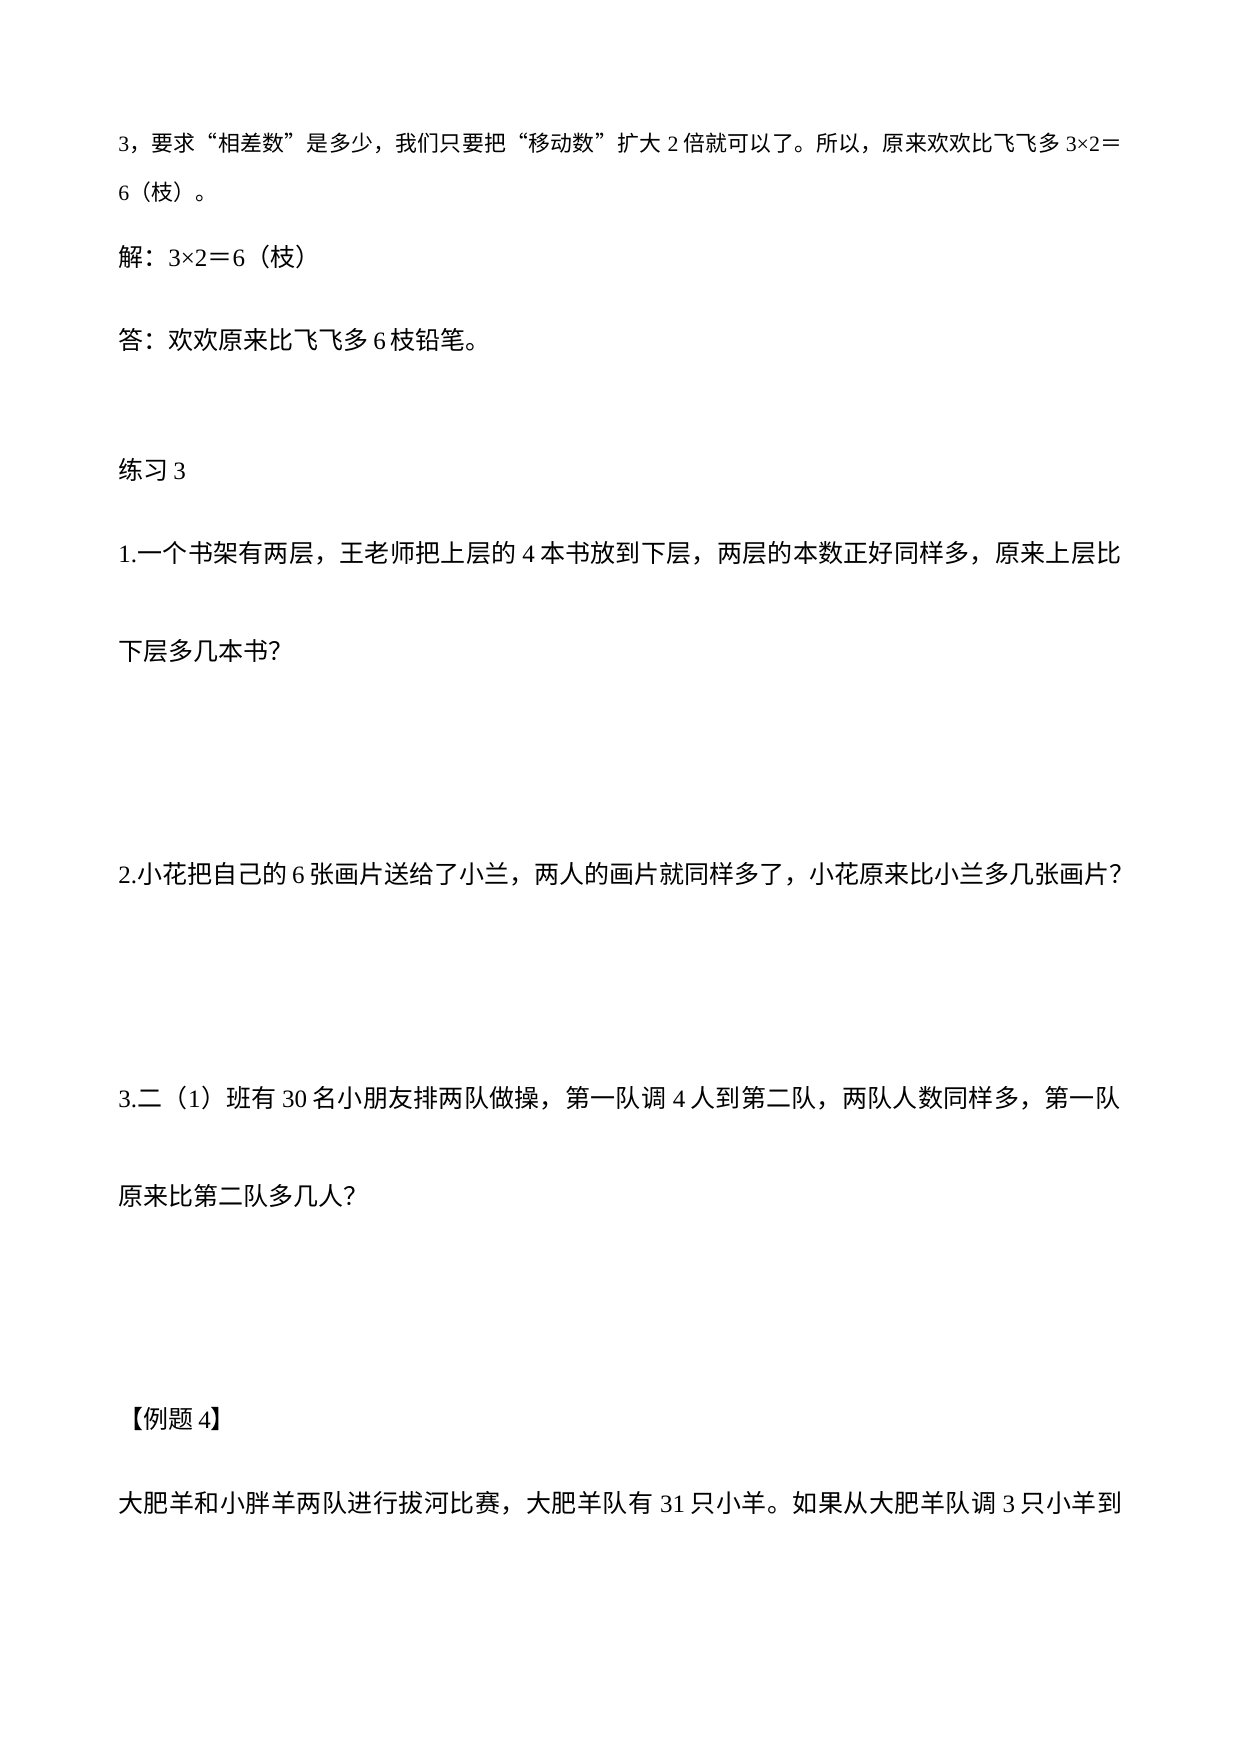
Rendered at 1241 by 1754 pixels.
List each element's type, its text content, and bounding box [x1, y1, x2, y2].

text 【例题4】 [118, 1386, 1122, 1451]
text 1.一个书架有两层，王老师把上层的4本书放到下层，两层的本数正好同样多，原来上层比下层多几本书？ [118, 519, 1122, 682]
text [118, 126, 1122, 207]
text 2.小花把自己的6张画片送给了小兰，两人的画片就同样多了，小花原来比小兰多几张画片？ [118, 841, 1122, 906]
text 练习3 [118, 436, 1122, 501]
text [118, 1469, 1122, 1534]
text 答：欢欢原来比飞飞多6枝铅笔。 [118, 306, 1122, 371]
text 3.二（1）班有30名小朋友排两队做操，第一队调4人到第二队，两队人数同样多，第一队原来比第二队多几人？ [118, 1064, 1122, 1227]
text 解：3×2＝6（枝） [118, 223, 1122, 288]
